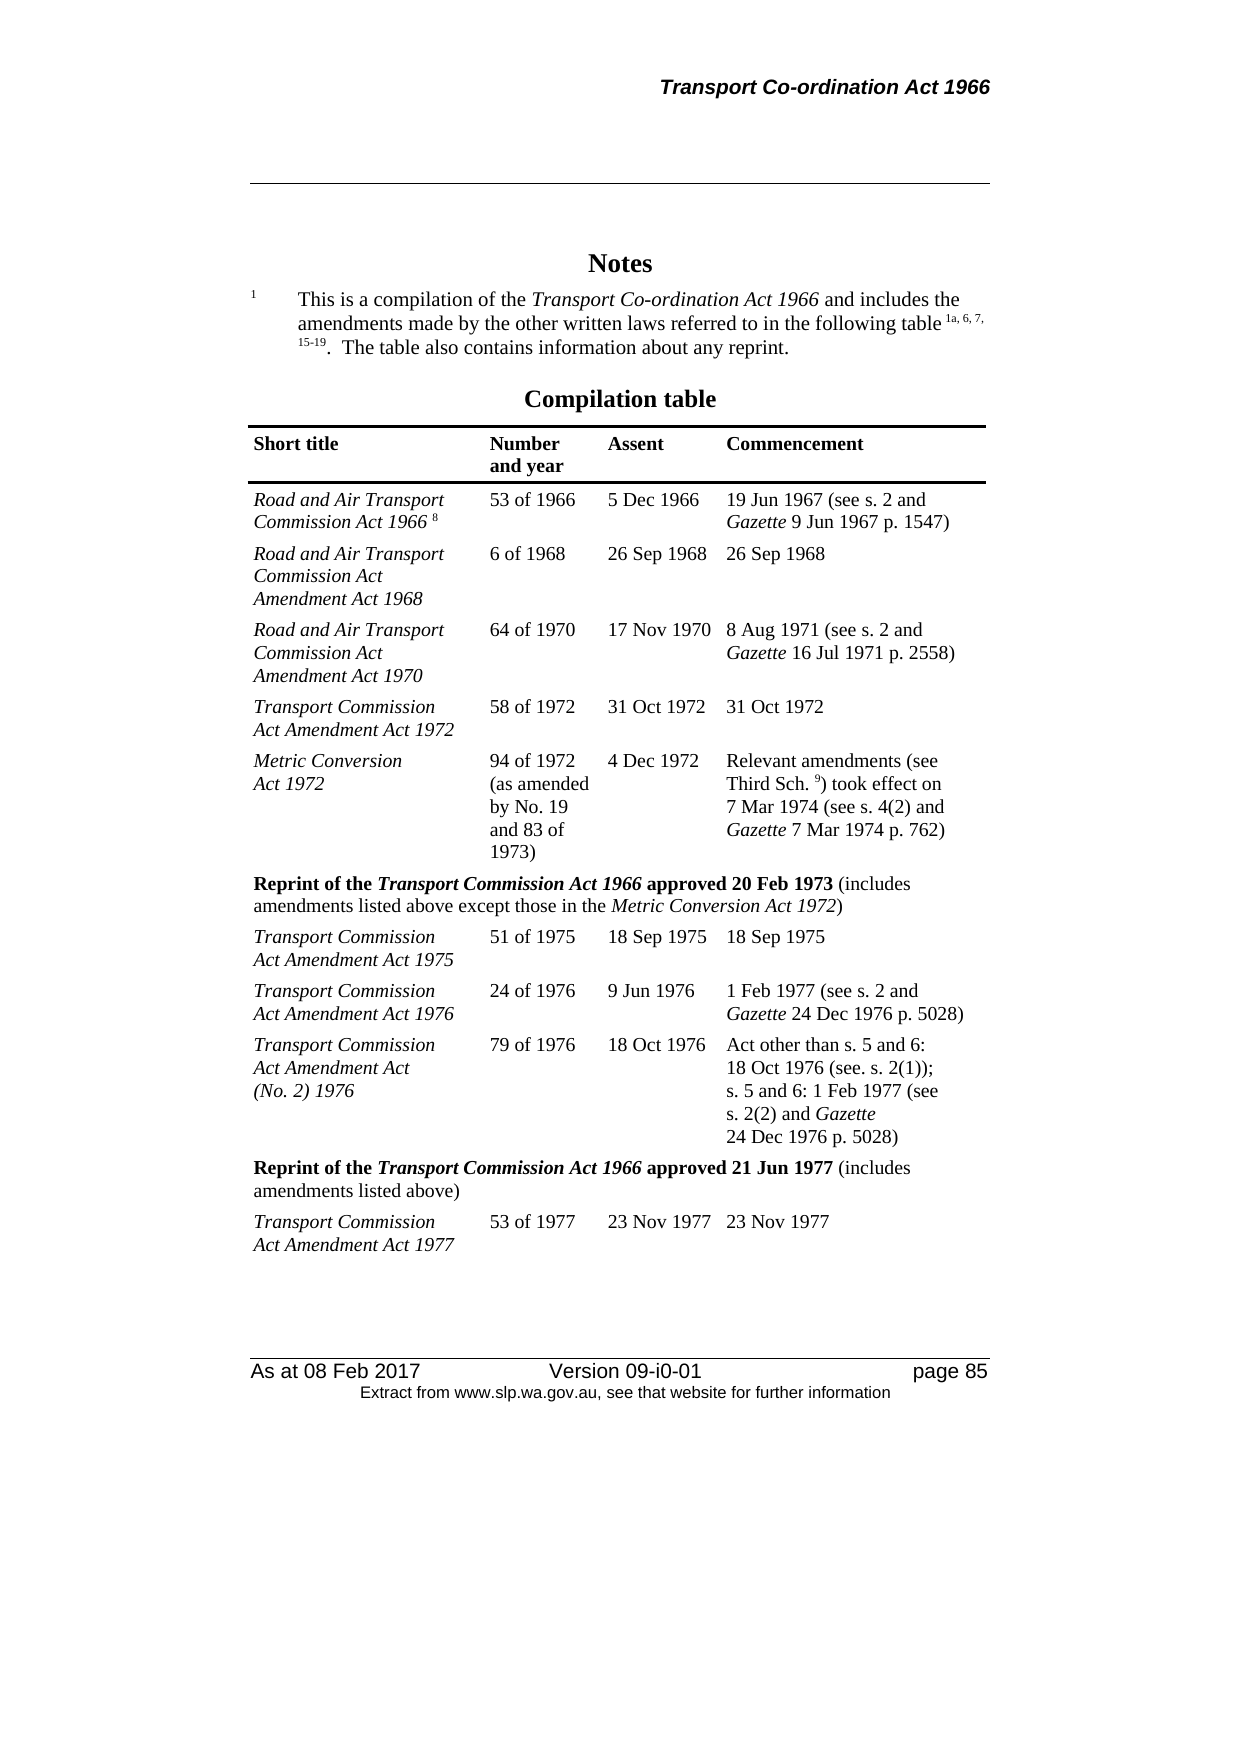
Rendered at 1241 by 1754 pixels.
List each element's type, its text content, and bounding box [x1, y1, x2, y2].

table_cell 24 of 1976 [484, 975, 602, 1029]
table_cell 9 Jun 1976 [602, 975, 720, 1029]
table_cell Transport Commission Act Amendment Act 1977 [248, 1206, 484, 1259]
table_header Number and year [484, 428, 602, 481]
table_cell 5 Dec 1966 [602, 484, 720, 537]
table_cell Act other than s. 5 and 6: 18 Oct 1976 (see. s. 2(1)); s. 5 and 6: 1 Feb 1977 (see s. 2(2) and Gazette 24 Dec 1976 p. 5028) [720, 1029, 986, 1152]
table_cell 8 Aug 1971 (see s. 2 and Gazette 16 Jul 1971 p. 2558) [720, 614, 986, 691]
table_cell 53 of 1977 [484, 1206, 602, 1259]
table_header Assent [602, 428, 720, 481]
table_cell Transport Commission Act Amendment Act 1975 [248, 921, 484, 975]
table_cell 18 Sep 1975 [602, 921, 720, 975]
table_header Short title [248, 428, 484, 481]
table_cell 4 Dec 1972 [602, 745, 720, 867]
table_cell 94 of 1972 (as amended by No. 19 and 83 of 1973) [484, 745, 602, 867]
table_cell 18 Sep 1975 [720, 921, 986, 975]
table_cell 58 of 1972 [484, 691, 602, 745]
table_cell 23 Nov 1977 [602, 1206, 720, 1259]
table_cell 31 Oct 1972 [602, 691, 720, 745]
table_cell 64 of 1970 [484, 614, 602, 691]
table_cell Reprint of the Transport Commission Act 1966 approved 21 Jun 1977 (includes amendments listed above) [248, 1152, 986, 1206]
table_cell Road and Air Transport Commission Act Amendment Act 1970 [248, 614, 484, 691]
table_cell Transport Commission Act Amendment Act 1976 [248, 975, 484, 1029]
table_cell Transport Commission Act Amendment Act 1972 [248, 691, 484, 745]
table_cell 26 Sep 1968 [720, 538, 986, 614]
subtitle Notes [250, 247, 990, 279]
table_cell Relevant amendments (see Third Sch. 9) took effect on 7 Mar 1974 (see s. 4(2) and Gazette 7 Mar 1974 p. 762) [720, 745, 986, 867]
table_cell 26 Sep 1968 [602, 538, 720, 614]
table_cell Road and Air Transport Commission Act Amendment Act 1968 [248, 538, 484, 614]
table_cell 6 of 1968 [484, 538, 602, 614]
table_cell 51 of 1975 [484, 921, 602, 975]
table_cell 31 Oct 1972 [720, 691, 986, 745]
table_cell 18 Oct 1976 [602, 1029, 720, 1152]
table_cell 1 Feb 1977 (see s. 2 and Gazette 24 Dec 1976 p. 5028) [720, 975, 986, 1029]
table_header Commencement [720, 428, 986, 481]
table_cell 19 Jun 1967 (see s. 2 and Gazette 9 Jun 1967 p. 1547) [720, 484, 986, 537]
table_cell Metric Conversion Act 1972 [248, 745, 484, 867]
table_cell 79 of 1976 [484, 1029, 602, 1152]
table_cell Road and Air Transport Commission Act 1966 8 [248, 484, 484, 537]
table_cell Reprint of the Transport Commission Act 1966 approved 20 Feb 1973 (includes amendments listed above except those in the Metric Conversion Act 1972) [248, 868, 986, 921]
text 1 This is a compilation of the Transport Co-ordination Act 1966 and includes the amendments made by the other written laws referred to in the following table 1a, 6, 7, 15-19. The table also contains information about any reprint. [250, 287, 990, 359]
table_cell 53 of 1966 [484, 484, 602, 537]
subtitle Compilation table [250, 384, 990, 413]
table_cell 17 Nov 1970 [602, 614, 720, 691]
table_cell 23 Nov 1977 [720, 1206, 986, 1259]
table_cell Transport Commission Act Amendment Act (No. 2) 1976 [248, 1029, 484, 1152]
